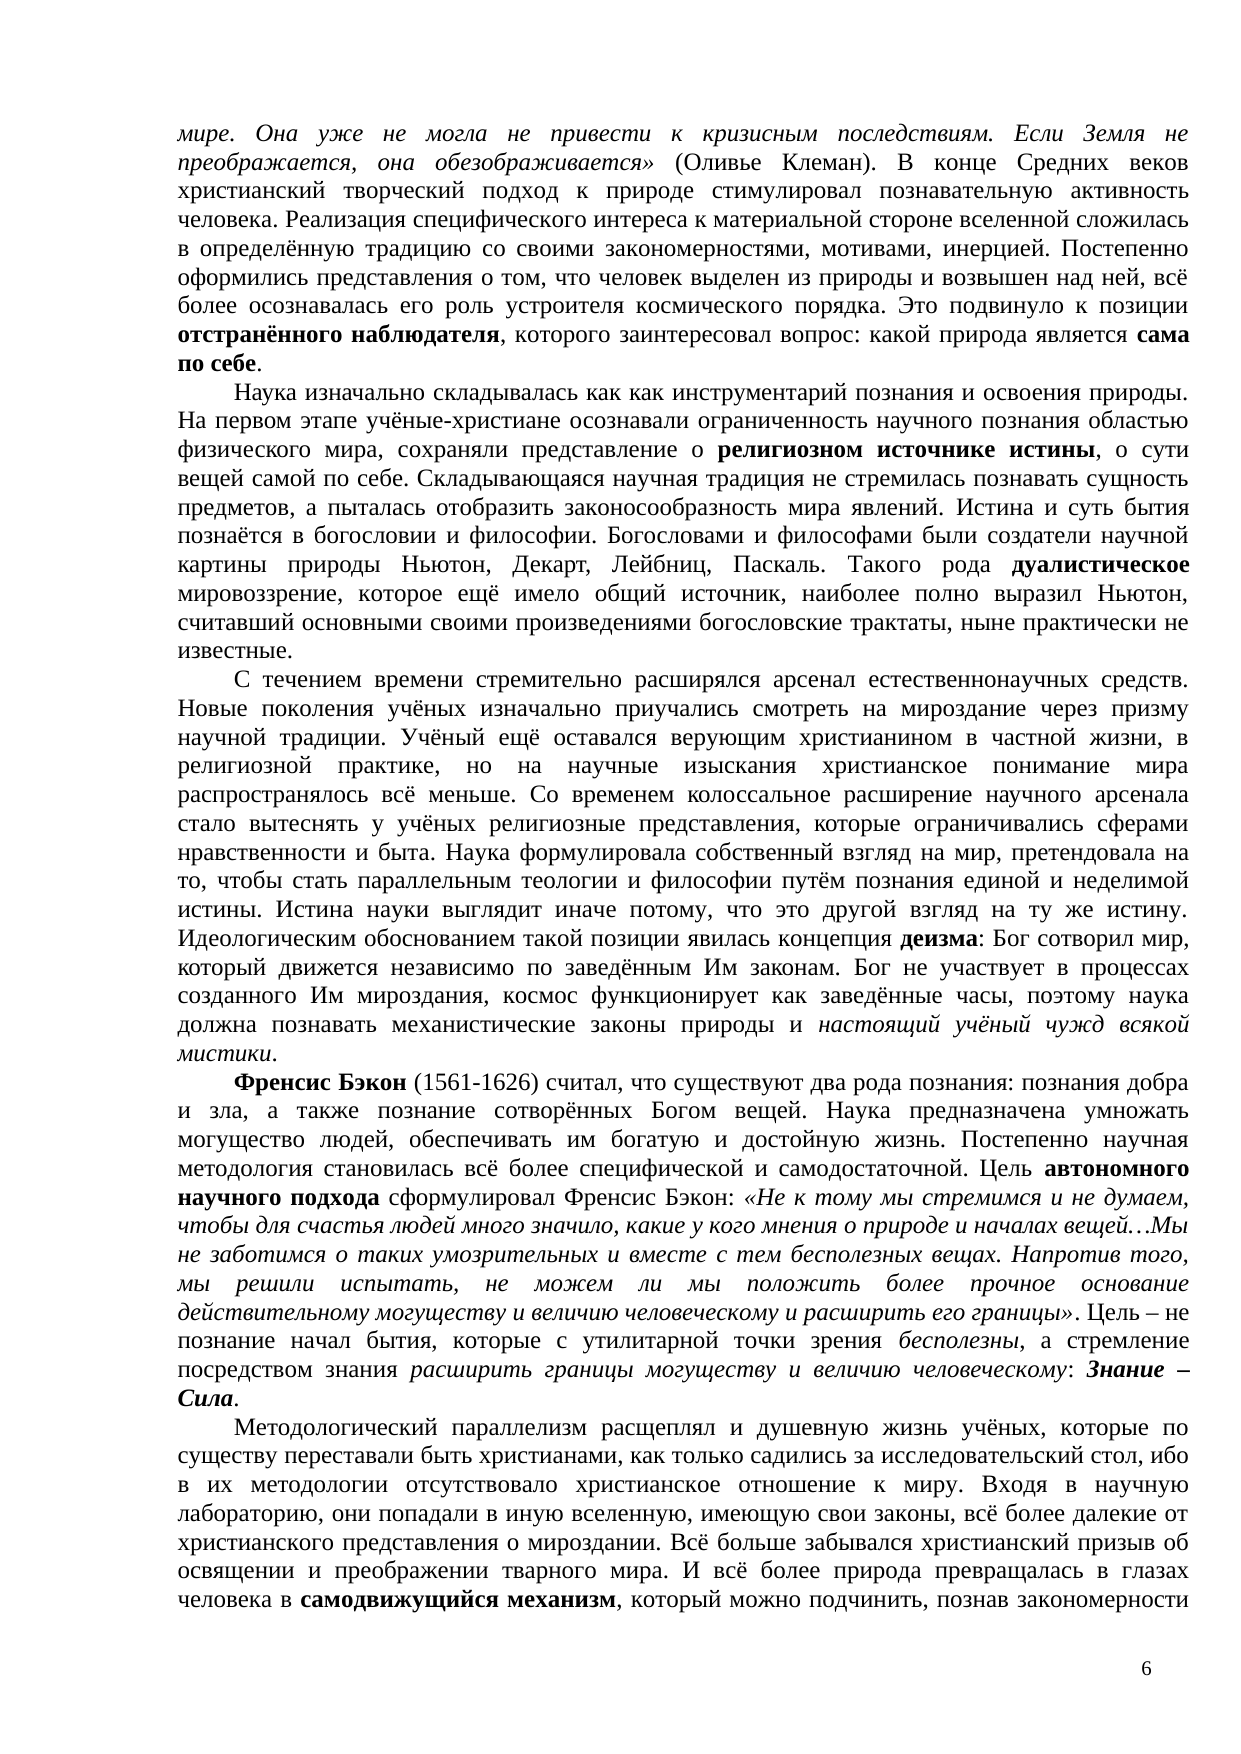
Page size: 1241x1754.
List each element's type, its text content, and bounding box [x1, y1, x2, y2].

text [177, 118, 1190, 377]
text Наука изначально складывалась как как инструментарий познания и освоения природы. На первом этапе учёные-христиане осознавали ограниченность научного познания областью физического мира, сохраняли представление о религиозном источнике истины, о сути вещей самой по себе. Складывающаяся научная традиция не стремилась познавать сущность предметов, а пыталась отобразить законосообразность мира явлений. Истина и суть бытия познаётся в богословии и философии. Богословами и философами были создатели научной картины природы Ньютон, Декарт, Лейбниц, Паскаль. Такого рода дуалистическое мировоззрение, которое ещё имело общий источник, наиболее полно выразил Ньютон, считавший основными своими произведениями богословские трактаты, ныне практически не известные. [177, 377, 1190, 664]
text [177, 1412, 1190, 1613]
text С течением времени стремительно расширялся арсенал естественнонаучных средств. Новые поколения учёных изначально приучались смотреть на мироздание через призму научной традиции. Учёный ещё оставался верующим христианином в частной жизни, в религиозной практике, но на научные изыскания христианское понимание мира распространялось всё меньше. Со временем колоссальное расширение научного арсенала стало вытеснять у учёных религиозные представления, которые ограничивались сферами нравственности и быта. Наука формулировала собственный взгляд на мир, претендовала на то, чтобы стать параллельным теологии и философии путём познания единой и неделимой истины. Истина науки выглядит иначе потому, что это другой взгляд на ту же истину. Идеологическим обоснованием такой позиции явилась концепция деизма: Бог сотворил мир, который движется независимо по заведённым Им законам. Бог не участвует в процессах созданного Им мироздания, космос функционирует как заведённые часы, поэтому наука должна познавать механистические законы природы и настоящий учёный чужд всякой мистики. [177, 664, 1190, 1067]
text Френсис Бэкон (1561-1626) считал, что существуют два рода познания: познания добра и зла, а также познание сотворённых Богом вещей. Наука предназначена умножать могущество людей, обеспечивать им богатую и достойную жизнь. Постепенно научная методология становилась всё более специфической и самодостаточной. Цель автономного научного подхода сформулировал Френсис Бэкон: «Не к тому мы стремимся и не думаем, чтобы для счастья людей много значило, какие у кого мнения о природе и началах вещей…Мы не заботимся о таких умозрительных и вместе с тем бесполезных вещах. Напротив того, мы решили испытать, не можем ли мы положить более прочное основание действительному могуществу и величию человеческому и расширить его границы». Цель – не познание начал бытия, которые с утилитарной точки зрения бесполезны, а стремление посредством знания расширить границы могуществу и величию человеческому: Знание – Сила. [177, 1067, 1190, 1412]
